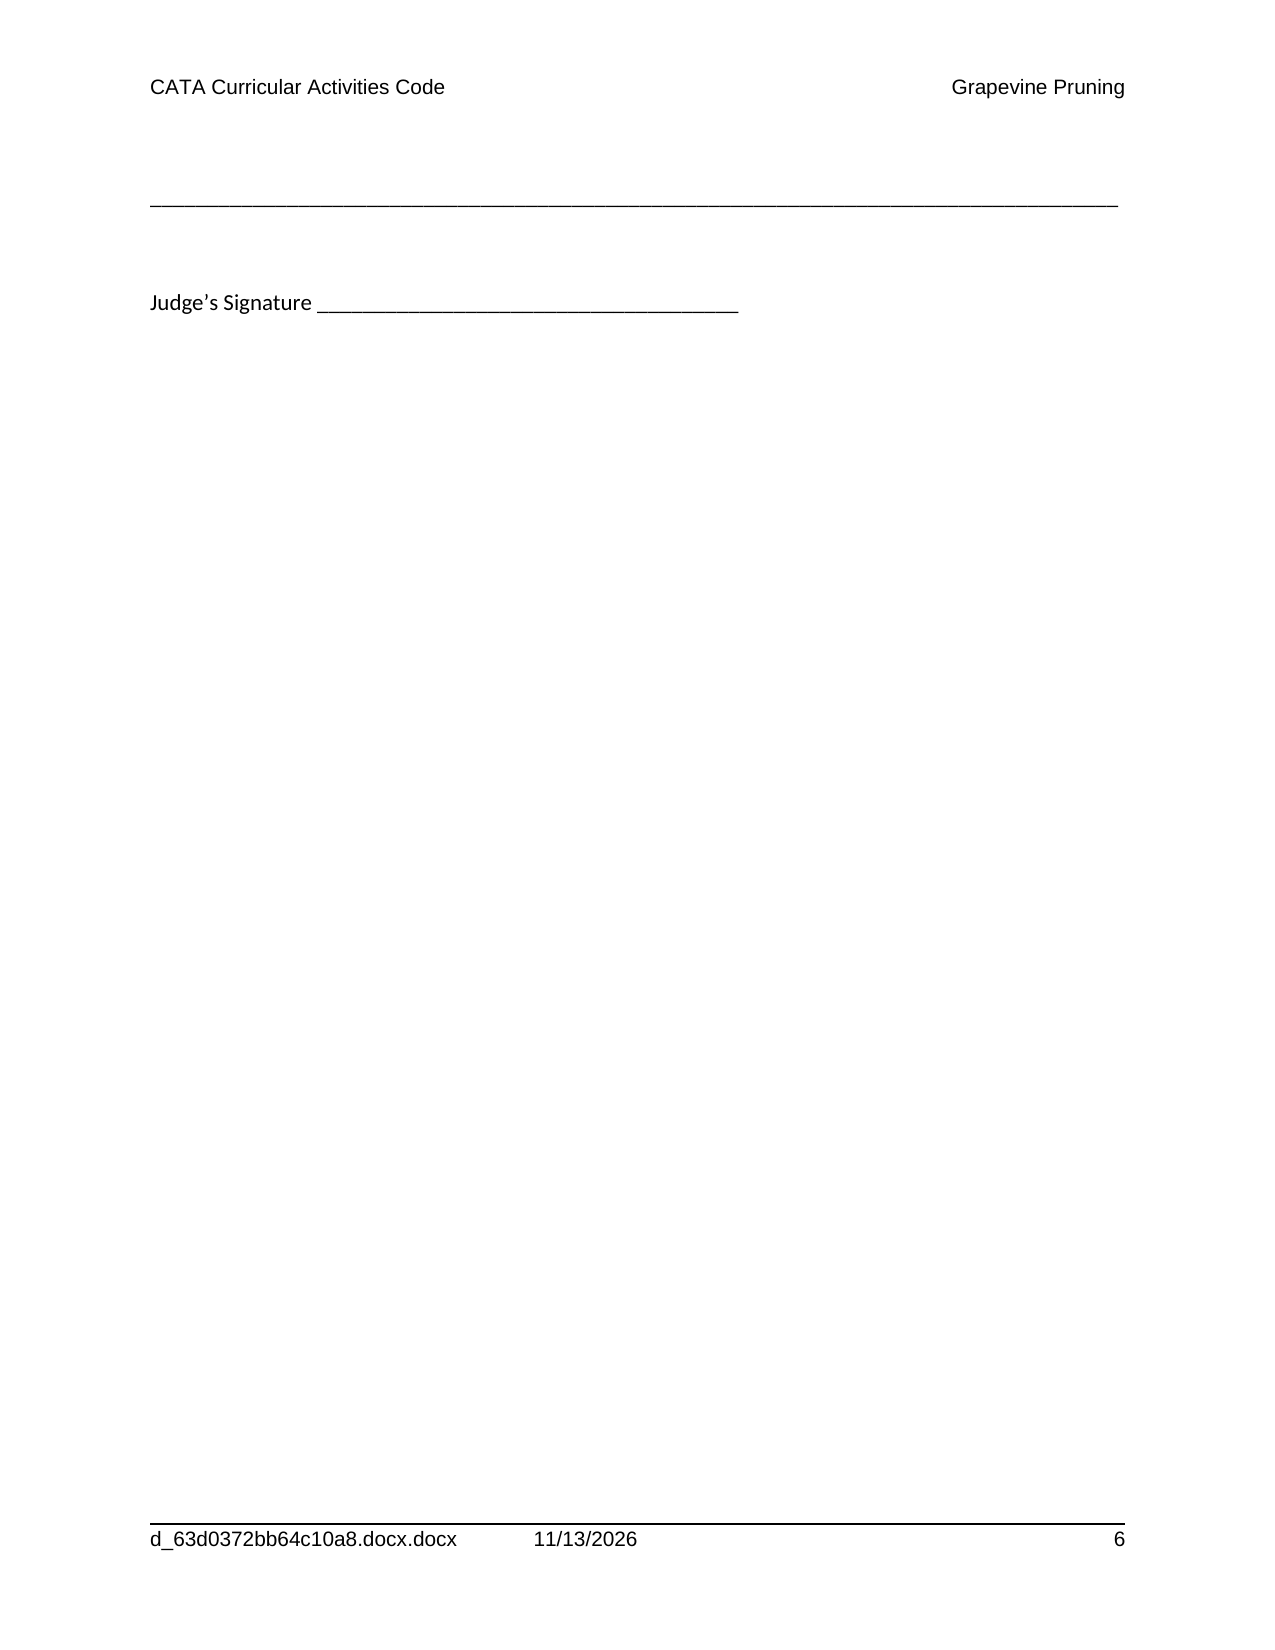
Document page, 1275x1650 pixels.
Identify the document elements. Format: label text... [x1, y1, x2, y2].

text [150, 150, 1125, 210]
text Judge’s Signature _____________________________________ [150, 288, 1125, 316]
